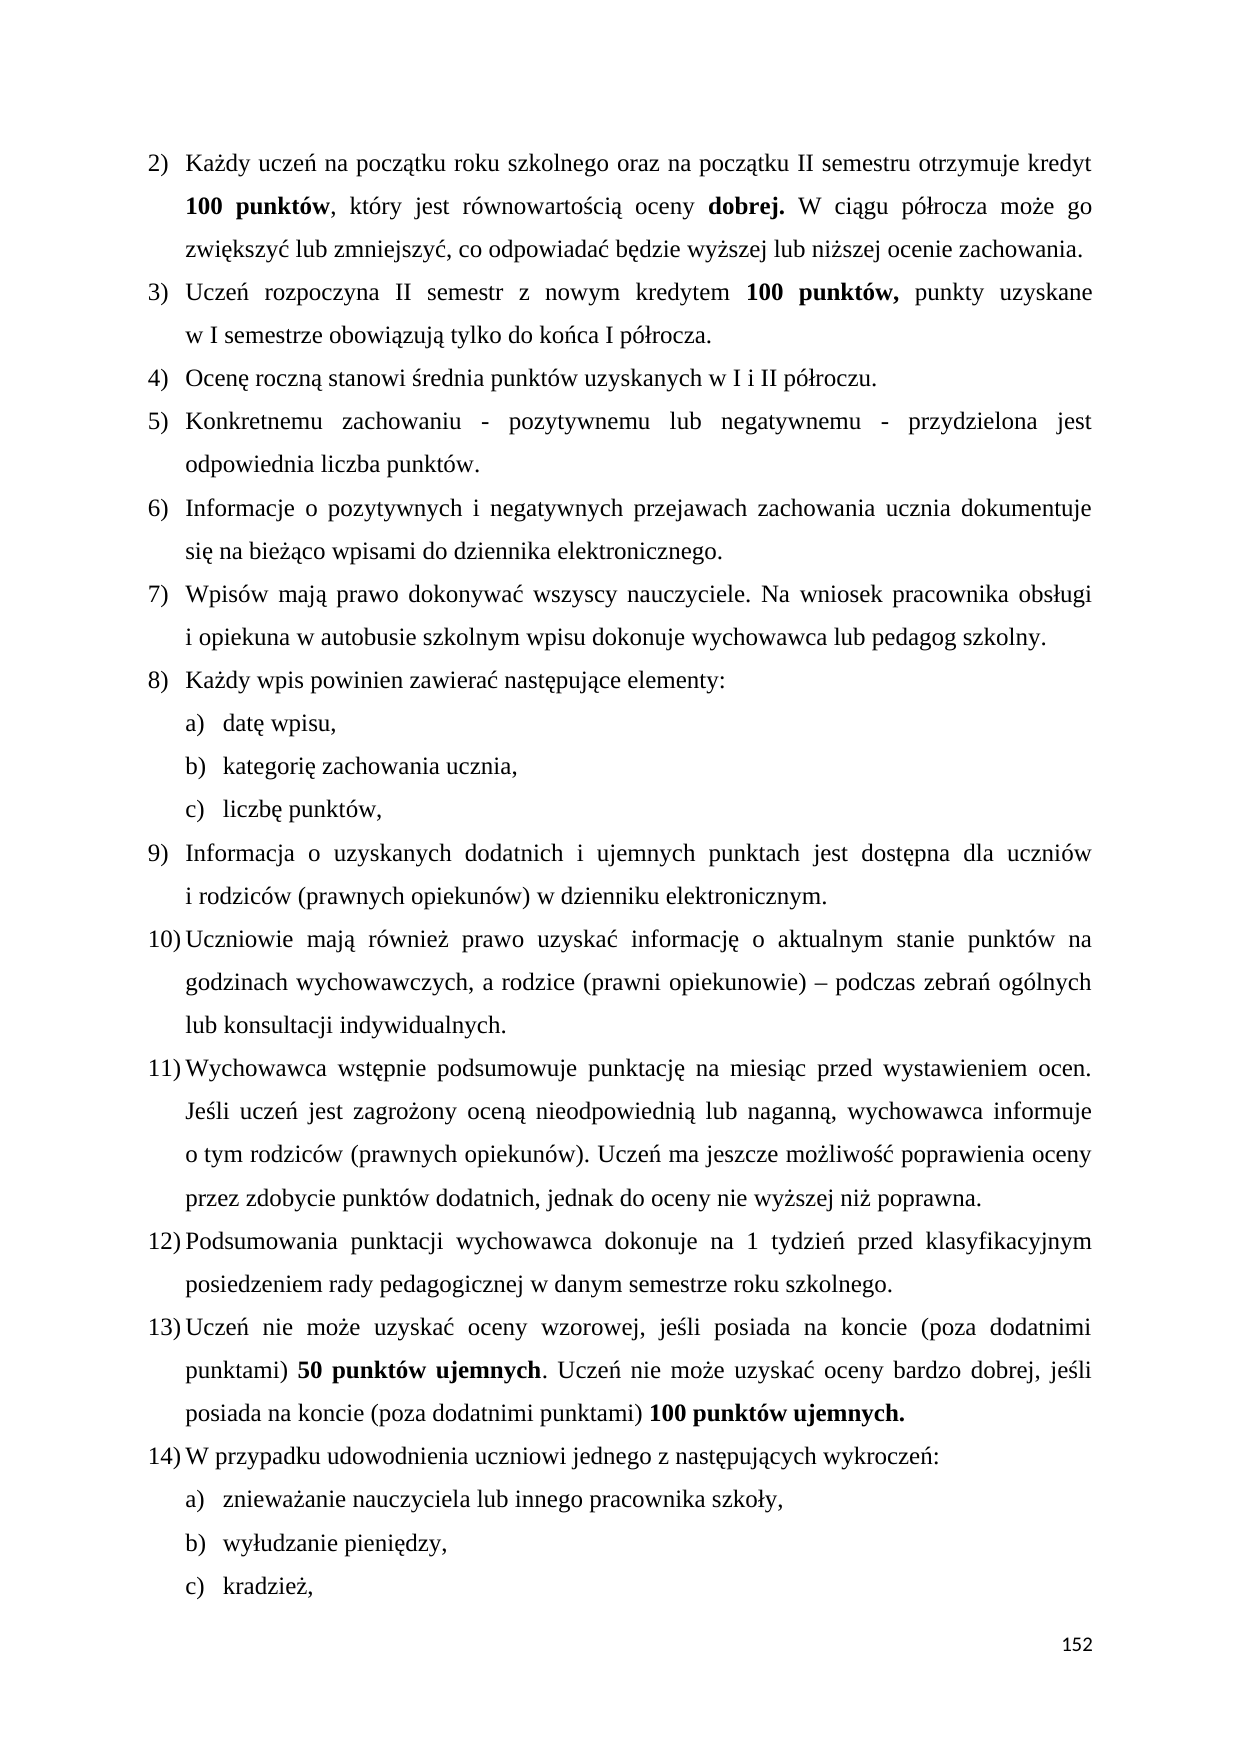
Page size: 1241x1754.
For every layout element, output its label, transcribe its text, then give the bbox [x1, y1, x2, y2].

list Informacja o uzyskanych dodatnich i ujemnych punktach jest dostępna dla uczniów i rodziców (prawnych opiekunów) w dzienniku elektronicznym. [148, 838, 1093, 909]
list znieważanie nauczyciela lub innego pracownika szkoły, [185, 1484, 1093, 1513]
list wyłudzanie pieniędzy, [185, 1528, 1093, 1556]
list datę wpisu, [185, 708, 1093, 737]
list Informacje o pozytywnych i negatywnych przejawach zachowania ucznia dokumentuje się na bieżąco wpisami do dziennika elektronicznego. [148, 493, 1093, 564]
list Ocenę roczną stanowi średnia punktów uzyskanych w I i II półroczu. [148, 363, 1093, 392]
list Wpisów mają prawo dokonywać wszyscy nauczyciele. Na wniosek pracownika obsługi i opiekuna w autobusie szkolnym wpisu dokonuje wychowawca lub pedagog szkolny. [148, 579, 1093, 651]
list Każdy uczeń na początku roku szkolnego oraz na początku II semestru otrzymuje kredyt 100 punktów, który jest równowartością oceny dobrej. W ciągu półrocza może go zwiększyć lub zmniejszyć, co odpowiadać będzie wyższej lub niższej ocenie zachowania. [148, 148, 1093, 263]
list Uczeń nie może uzyskać oceny wzorowej, jeśli posiada na koncie (poza dodatnimi punktami) 50 punktów ujemnych. Uczeń nie może uzyskać oceny bardzo dobrej, jeśli posiada na koncie (poza dodatnimi punktami) 100 punktów ujemnych. [148, 1312, 1093, 1427]
list kategorię zachowania ucznia, [185, 751, 1093, 780]
list Konkretnemu zachowaniu - pozytywnemu lub negatywnemu - przydzielona jest odpowiednia liczba punktów. [148, 406, 1093, 478]
list Uczeń rozpoczyna II semestr z nowym kredytem 100 punktów, punkty uzyskane w I semestrze obowiązują tylko do końca I półrocza. [148, 277, 1093, 349]
list W przypadku udowodnienia uczniowi jednego z następujących wykroczeń: [148, 1441, 1093, 1470]
list Wychowawca wstępnie podsumowuje punktację na miesiąc przed wystawieniem ocen. Jeśli uczeń jest zagrożony oceną nieodpowiednią lub naganną, wychowawca informuje o tym rodziców (prawnych opiekunów). Uczeń ma jeszcze możliwość poprawienia oceny przez zdobycie punktów dodatnich, jednak do oceny nie wyższej niż poprawna. [148, 1053, 1093, 1211]
list liczbę punktów, [185, 794, 1093, 823]
list Podsumowania punktacji wychowawca dokonuje na 1 tydzień przed klasyfikacyjnym posiedzeniem rady pedagogicznej w danym semestrze roku szkolnego. [148, 1226, 1093, 1298]
list Każdy wpis powinien zawierać następujące elementy: [148, 665, 1093, 694]
list Uczniowie mają również prawo uzyskać informację o aktualnym stanie punktów na godzinach wychowawczych, a rodzice (prawni opiekunowie) – podczas zebrań ogólnych lub konsultacji indywidualnych. [148, 924, 1093, 1039]
list kradzież, [185, 1571, 1093, 1599]
